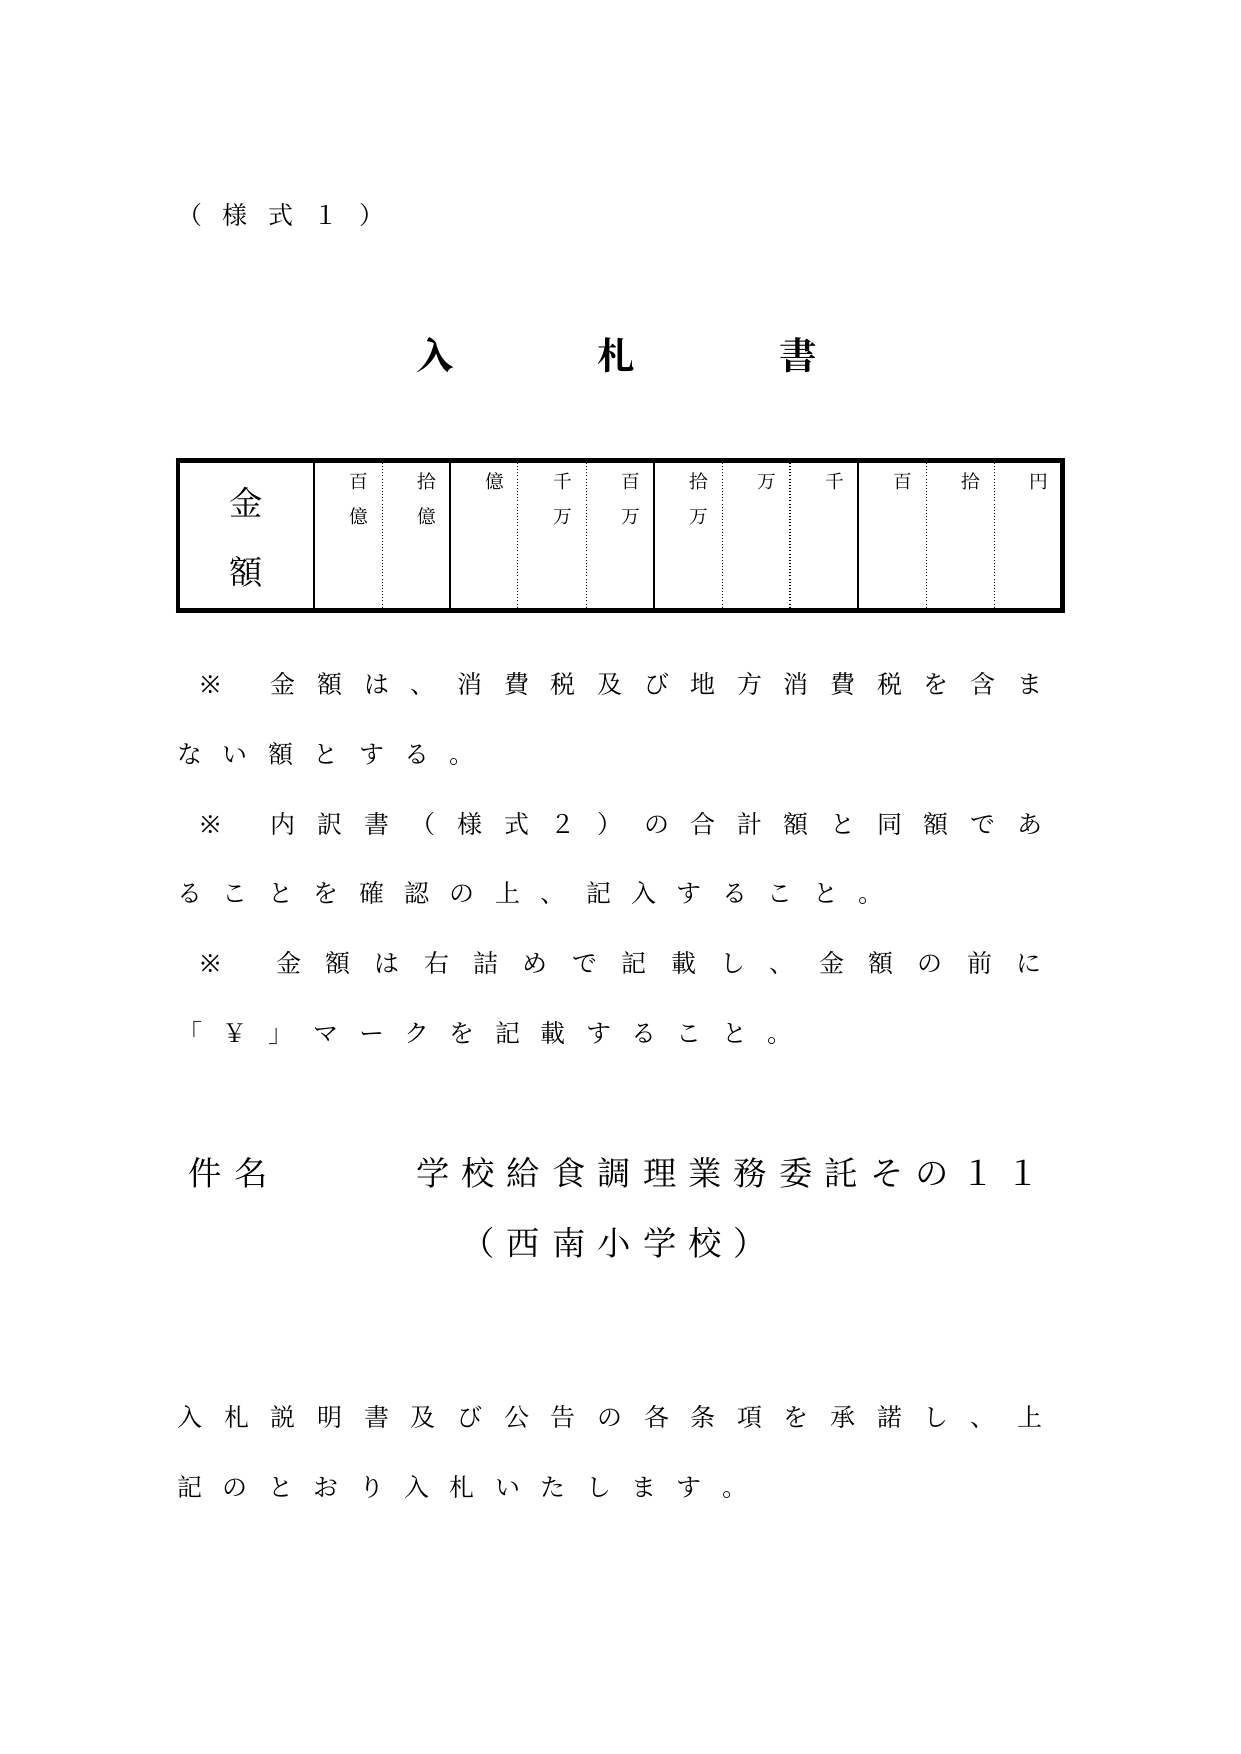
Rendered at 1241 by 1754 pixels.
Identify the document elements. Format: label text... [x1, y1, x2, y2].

text ※ 金額は右詰めで記載し、金額の前に「￥」マークを記載すること。 [177, 927, 1063, 1067]
table_header 拾万 [655, 463, 722, 608]
table_header 拾億 [382, 463, 449, 608]
table_header 拾 [926, 463, 994, 608]
text （様式１） [177, 179, 1063, 249]
table_header 円 [994, 463, 1060, 608]
table_header 億 [451, 463, 518, 608]
text ※ 金額は、消費税及び地方消費税を含まない額とする。 [177, 648, 1063, 787]
table_header 千万 [518, 463, 586, 608]
text 入 札 書 [177, 319, 1063, 388]
table_header 百 [859, 463, 926, 608]
text 件名 学校給食調理業務委託その１１（西南小学校） [177, 1136, 1063, 1276]
table_header 金 額 [180, 463, 313, 608]
table_header 百億 [315, 463, 382, 608]
text ※ 内訳書（様式２）の合計額と同額であることを確認の上、記入すること。 [177, 787, 1063, 927]
table_header 千 [790, 463, 857, 608]
table_header 万 [722, 463, 790, 608]
table_header 百万 [586, 463, 653, 608]
text 入札説明書及び公告の各条項を承諾し、上記のとおり入札いたします。 [177, 1381, 1063, 1520]
